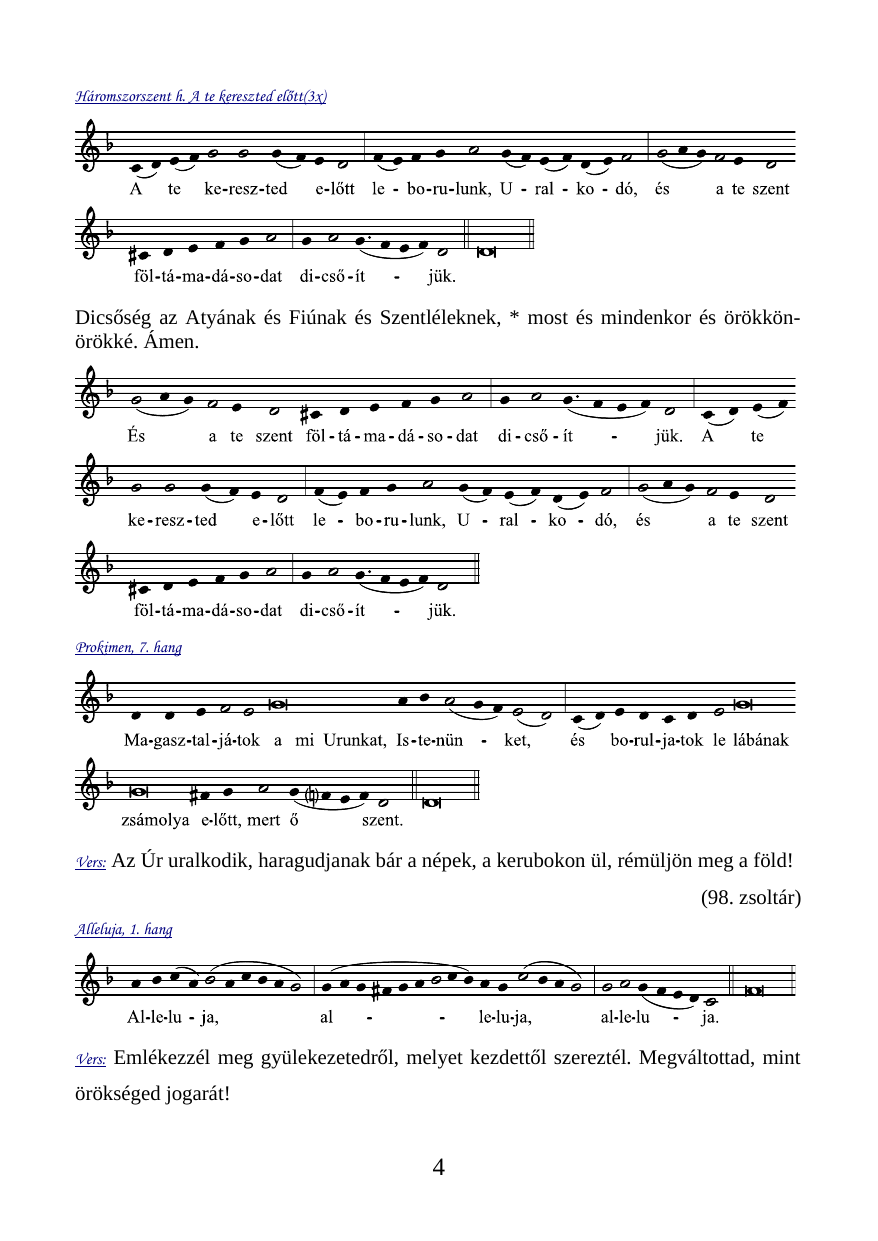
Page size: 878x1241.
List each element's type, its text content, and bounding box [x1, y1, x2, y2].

text Alleluja, 1. hang [75, 921, 802, 940]
text (98. zsoltár) [75, 884, 801, 909]
subtitle Háromszorszent h. A te kereszted előtt(3x) [75, 87, 802, 106]
text Prokimen, 7. hang [75, 639, 802, 657]
text Vers: Emlékezzél meg gyülekezetedről, melyet kezdettől szereztél. Megváltottad, mint örökséged jogarát! [75, 1044, 801, 1105]
text Vers: Az Úr uralkodik, haragudjanak bár a népek, a kerubokon ül, rémüljön meg a föld! [75, 847, 801, 872]
text Dicsőség az Atyának és Fiúnak és Szentléleknek, * most és mindenkor és örökkön-örökké. Ámen. [75, 305, 801, 353]
